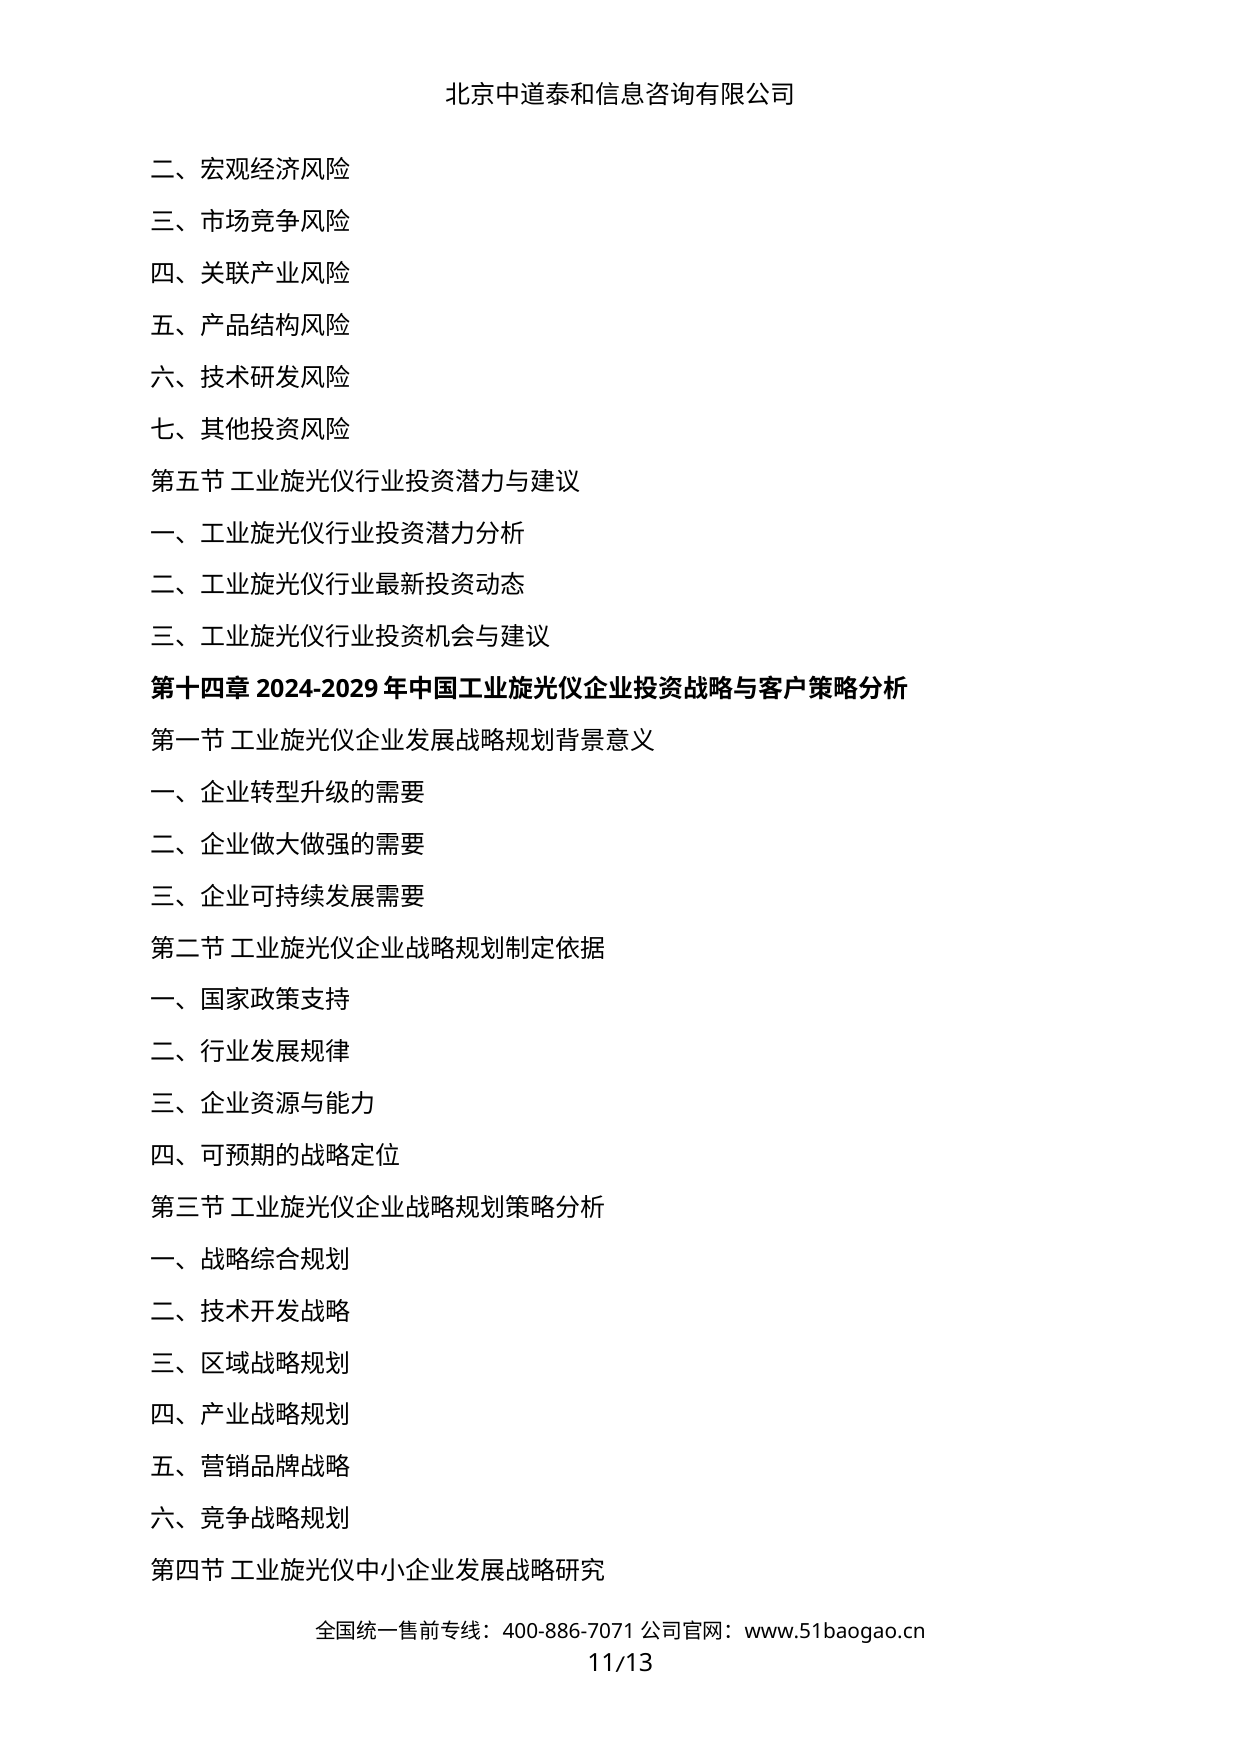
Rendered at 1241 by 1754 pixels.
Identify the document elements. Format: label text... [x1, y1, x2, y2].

text 四、关联产业风险 [150, 254, 1090, 290]
text 二、技术开发战略 [150, 1291, 1090, 1327]
text 二、宏观经济风险 [150, 150, 1090, 186]
text 三、企业资源与能力 [150, 1084, 1090, 1120]
text 三、工业旋光仪行业投资机会与建议 [150, 617, 1090, 653]
text 第十四章 2024-2029年中国工业旋光仪企业投资战略与客户策略分析 [150, 669, 1090, 705]
text 一、国家政策支持 [150, 980, 1090, 1016]
text 三、市场竞争风险 [150, 202, 1090, 238]
text 四、可预期的战略定位 [150, 1136, 1090, 1172]
text 二、企业做大做强的需要 [150, 824, 1090, 861]
text 四、产业战略规划 [150, 1395, 1090, 1431]
text 三、企业可持续发展需要 [150, 876, 1090, 912]
text 六、技术研发风险 [150, 357, 1090, 394]
text 二、工业旋光仪行业最新投资动态 [150, 565, 1090, 601]
text 第二节 工业旋光仪企业战略规划制定依据 [150, 928, 1090, 964]
text 五、产品结构风险 [150, 306, 1090, 342]
text 七、其他投资风险 [150, 409, 1090, 446]
text 二、行业发展规律 [150, 1032, 1090, 1068]
text 第五节 工业旋光仪行业投资潜力与建议 [150, 461, 1090, 497]
text 三、区域战略规划 [150, 1343, 1090, 1379]
text 一、战略综合规划 [150, 1239, 1090, 1276]
text 一、工业旋光仪行业投资潜力分析 [150, 513, 1090, 549]
text 第一节 工业旋光仪企业发展战略规划背景意义 [150, 721, 1090, 757]
text 六、竞争战略规划 [150, 1499, 1090, 1535]
text 第四节 工业旋光仪中小企业发展战略研究 [150, 1551, 1090, 1587]
text 一、企业转型升级的需要 [150, 772, 1090, 809]
text 第三节 工业旋光仪企业战略规划策略分析 [150, 1187, 1090, 1224]
text 五、营销品牌战略 [150, 1447, 1090, 1483]
